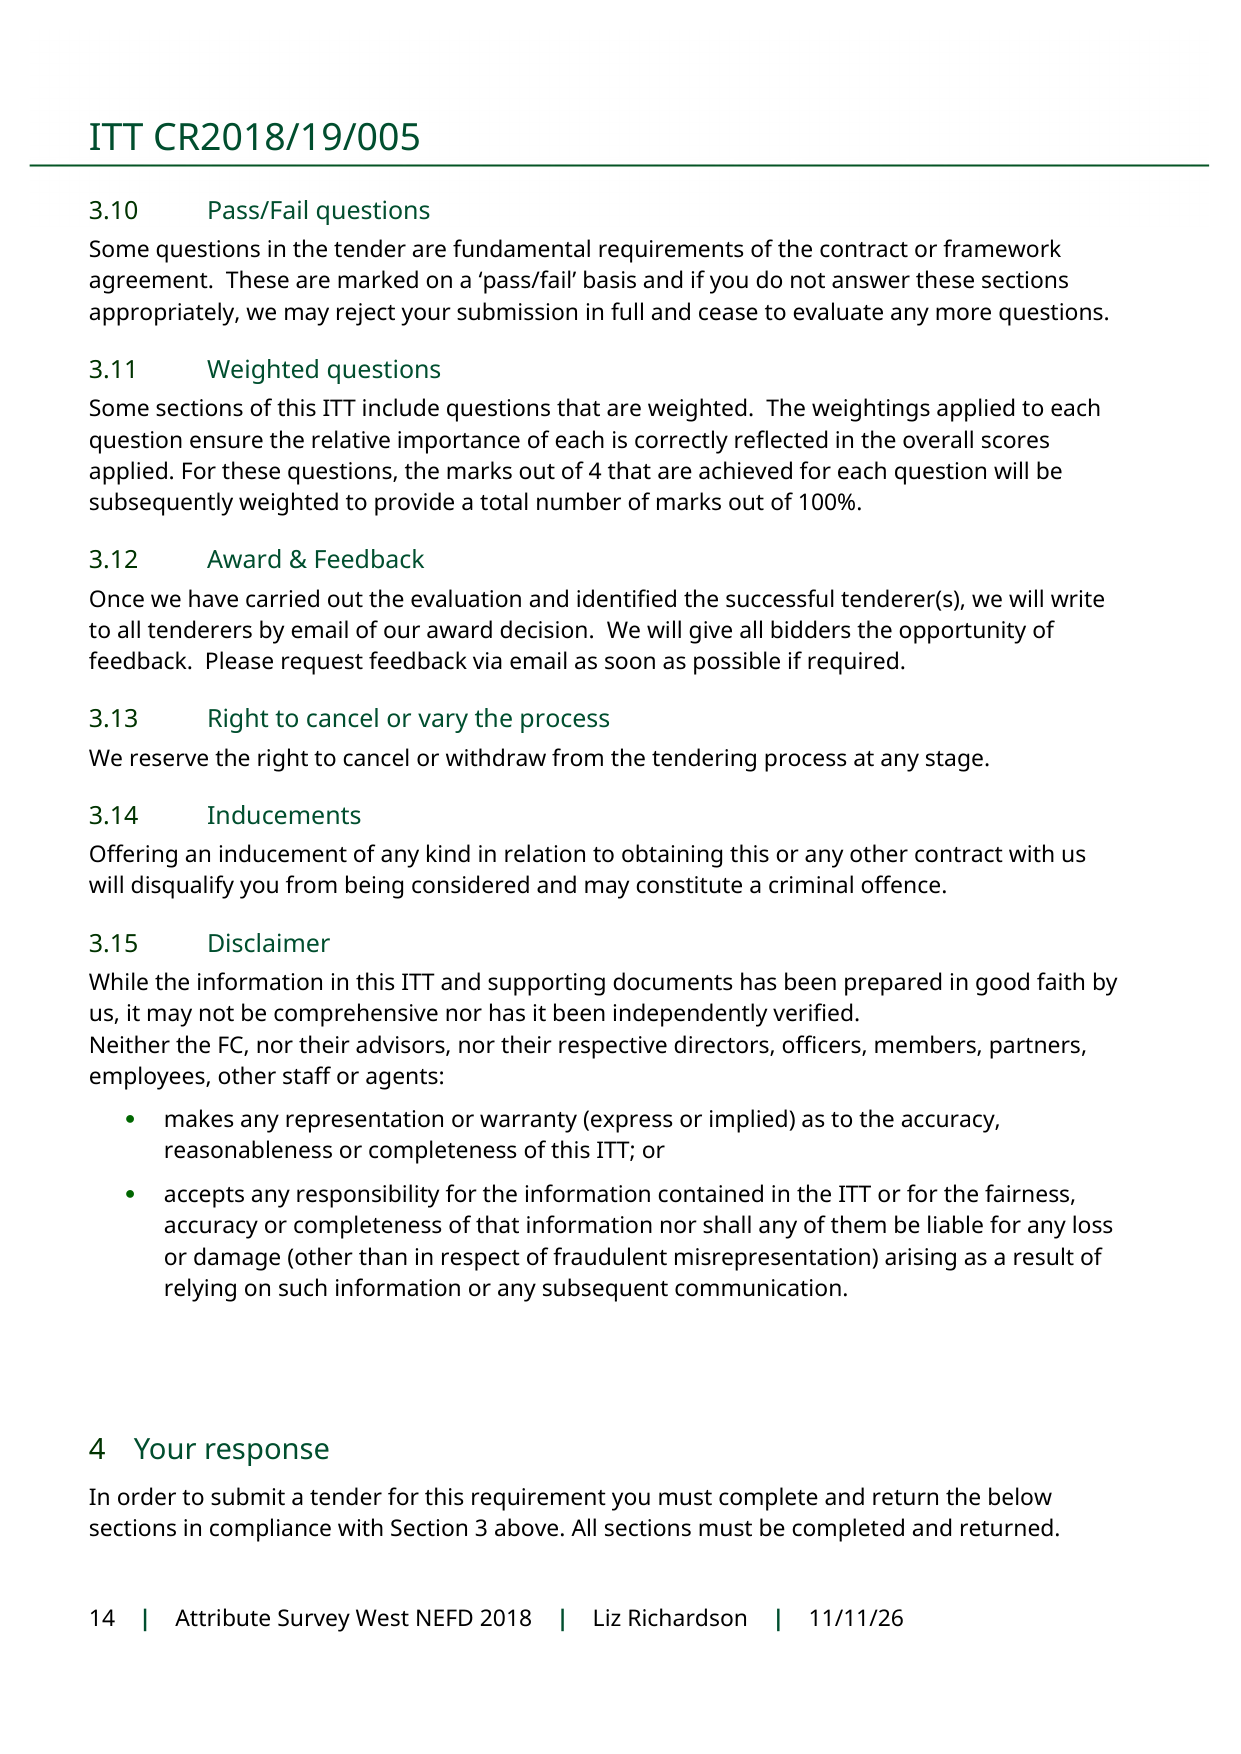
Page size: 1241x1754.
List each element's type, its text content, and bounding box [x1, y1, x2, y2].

text Once we have carried out the evaluation and identified the successful tenderer(s), we will write to all tenderers by email of our award decision. We will give all bidders the opportunity of feedback. Please request feedback via email as soon as possible if required. [89, 582, 1122, 676]
picture [29, 29, 1210, 227]
list accepts any responsibility for the information contained in the ITT or for the fairness, accuracy or completeness of that information nor shall any of them be liable for any loss or damage (other than in respect of fraudulent misrepresentation) arising as a result of relying on such information or any subsequent communication. [126, 1178, 1122, 1303]
subtitle Weighted questions [89, 351, 1063, 386]
subtitle Pass/Fail questions [89, 192, 1063, 226]
text Offering an inducement of any kind in relation to obtaining this or any other contract with us will disqualify you from being considered and may constitute a criminal offence. [89, 838, 1122, 900]
text Neither the FC, nor their advisors, nor their respective directors, officers, members, partners, employees, other staff or agents: [89, 1028, 1122, 1091]
text Some sections of this ITT include questions that are weighted. The weightings applied to each question ensure the relative importance of each is correctly reflected in the overall scores applied. For these questions, the marks out of 4 that are achieved for each question will be subsequently weighted to provide a total number of marks out of 100%. [89, 392, 1122, 517]
subtitle Inducements [89, 797, 1063, 831]
subtitle Your response [89, 1428, 1122, 1468]
text In order to submit a tender for this requirement you must complete and return the below sections in compliance with Section 3 above. All sections must be completed and returned. [89, 1480, 1122, 1543]
list makes any representation or warranty (express or implied) as to the accuracy, reasonableness or completeness of this ITT; or [126, 1103, 1122, 1166]
subtitle Award & Feedback [89, 542, 1063, 576]
text While the information in this ITT and supporting documents has been prepared in good faith by us, it may not be comprehensive nor has it been independently verified. [89, 966, 1122, 1028]
subtitle Right to cancel or vary the process [89, 701, 1063, 735]
subtitle Disclaimer [89, 925, 1063, 959]
text Some questions in the tender are fundamental requirements of the contract or framework agreement. These are marked on a ‘pass/fail’ basis and if you do not answer these sections appropriately, we may reject your submission in full and cease to evaluate any more questions. [89, 233, 1122, 326]
text We reserve the right to cancel or withdraw from the tendering process at any stage. [89, 741, 1122, 772]
